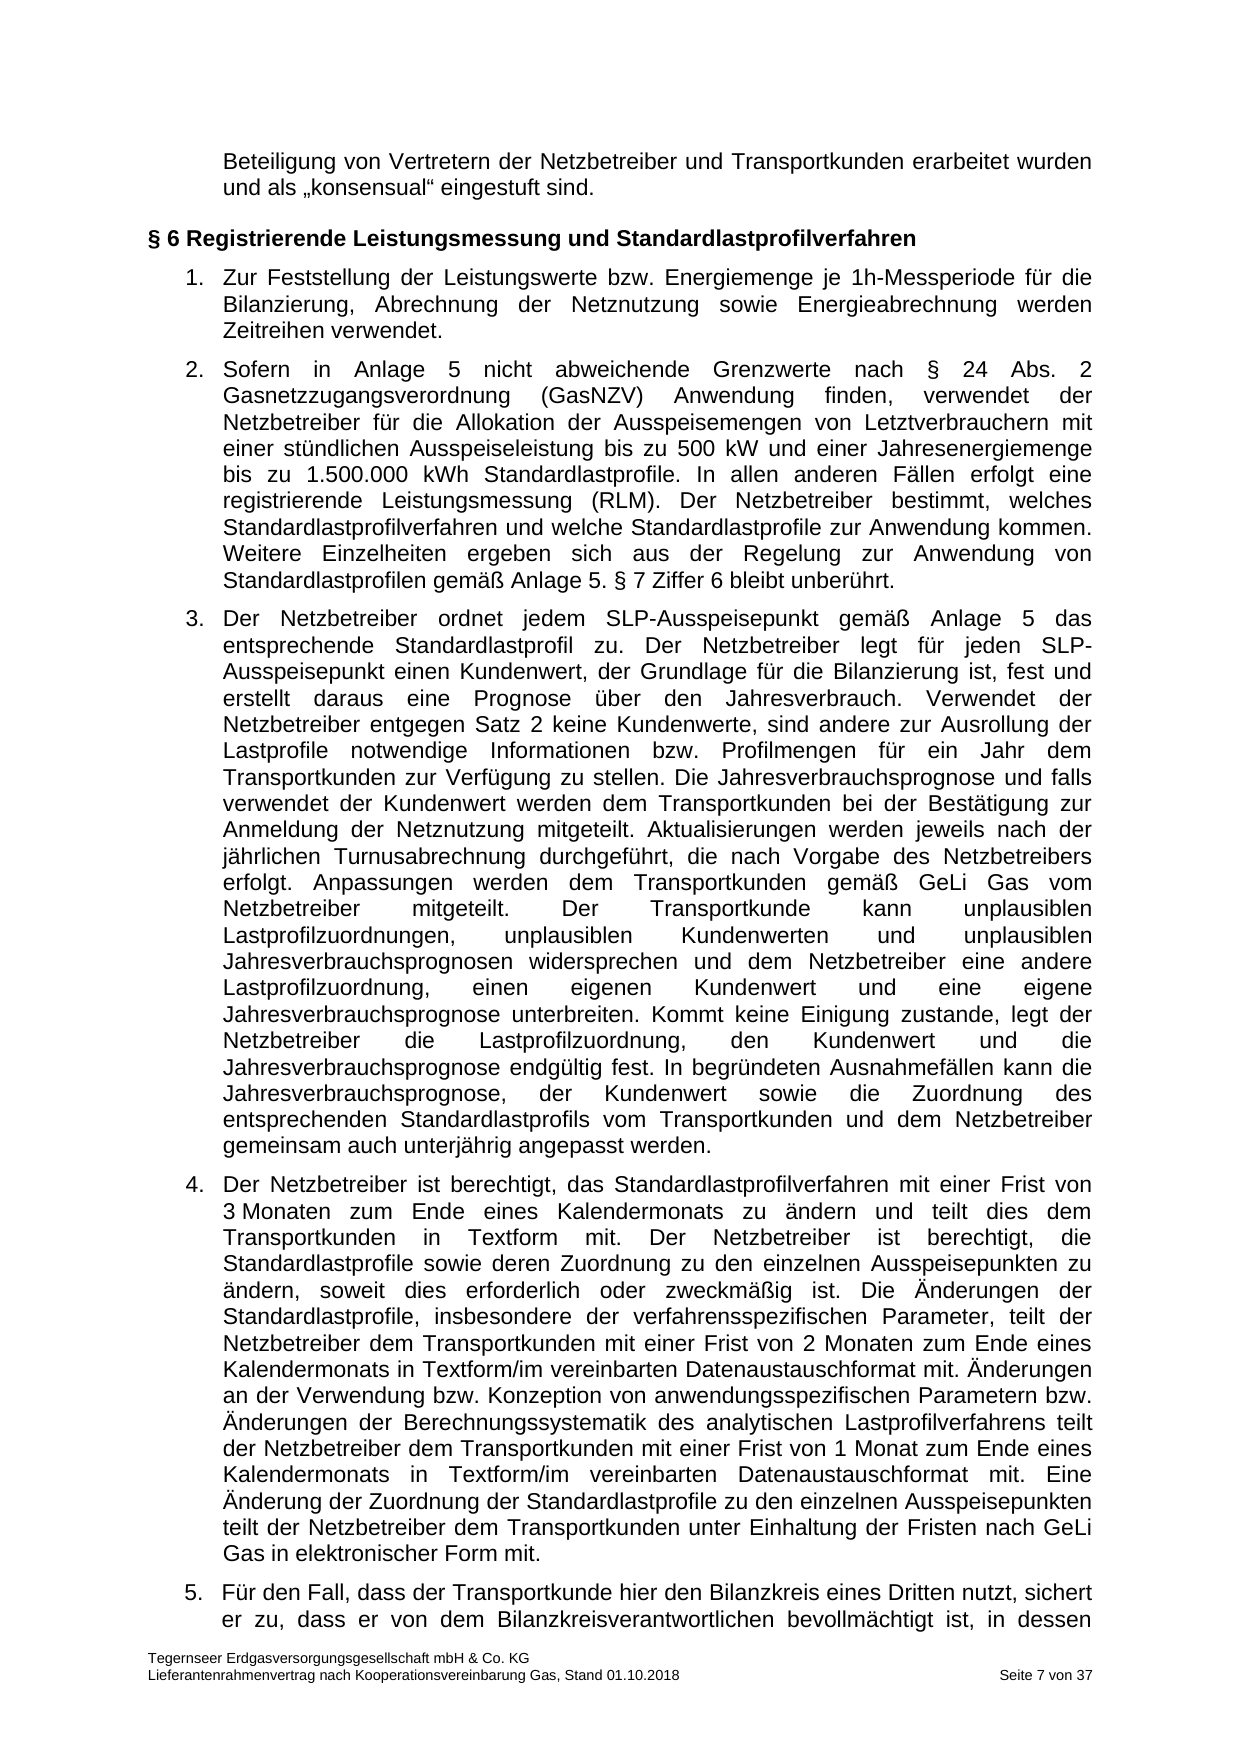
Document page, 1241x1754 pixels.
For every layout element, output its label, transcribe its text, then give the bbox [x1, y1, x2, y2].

subtitle § 6 Registrierende Leistungsmessung und Standardlastprofilverfahren [148, 225, 1093, 252]
list Zur Feststellung der Leistungswerte bzw. Energiemenge je 1h-Messperiode für die Bilanzierung, Abrechnung der Netznutzung sowie Energieabrechnung werden Zeitreihen verwendet. [185, 264, 1093, 343]
list Der Netzbetreiber ordnet jedem SLP-Ausspeisepunkt gemäß Anlage 5 das entsprechende Standardlastprofil zu. Der Netzbetreiber legt für jeden SLP-Ausspeisepunkt einen Kundenwert, der Grundlage für die Bilanzierung ist, fest und erstellt daraus eine Prognose über den Jahresverbrauch. Verwendet der Netzbetreiber entgegen Satz 2 keine Kundenwerte, sind andere zur Ausrollung der Lastprofile notwendige Informationen bzw. Profilmengen für ein Jahr dem Transportkunden zur Verfügung zu stellen. Die Jahresverbrauchsprognose und falls verwendet der Kundenwert werden dem Transportkunden bei der Bestätigung zur Anmeldung der Netznutzung mitgeteilt. Aktualisierungen werden jeweils nach der jährlichen Turnusabrechnung durchgeführt, die nach Vorgabe des Netzbetreibers erfolgt. Anpassungen werden dem Transportkunden gemäß GeLi Gas vom Netzbetreiber mitgeteilt. Der Transportkunde kann unplausiblen Lastprofilzuordnungen, unplausiblen Kundenwerten und unplausiblen Jahresverbrauchsprognosen widersprechen und dem Netzbetreiber eine andere Lastprofilzuordnung, einen eigenen Kundenwert und eine eigene Jahresverbrauchsprognose unterbreiten. Kommt keine Einigung zustande, legt der Netzbetreiber die Lastprofilzuordnung, den Kundenwert und die Jahresverbrauchsprognose endgültig fest. In begründeten Ausnahmefällen kann die Jahresverbrauchsprognose, der Kundenwert sowie die Zuordnung des entsprechenden Standardlastprofils vom Transportkunden und dem Netzbetreiber gemeinsam auch unterjährig angepasst werden. [185, 605, 1093, 1159]
list Der Netzbetreiber ist berechtigt, das Standardlastprofilverfahren mit einer Frist von 3 Monaten zum Ende eines Kalendermonats zu ändern und teilt dies dem Transportkunden in Textform mit. Der Netzbetreiber ist berechtigt, die Standardlastprofile sowie deren Zuordnung zu den einzelnen Ausspeisepunkten zu ändern, soweit dies erforderlich oder zweckmäßig ist. Die Änderungen der Standardlastprofile, insbesondere der verfahrensspezifischen Parameter, teilt der Netzbetreiber dem Transportkunden mit einer Frist von 2 Monaten zum Ende eines Kalendermonats in Textform/im vereinbarten Datenaustauschformat mit. Änderungen an der Verwendung bzw. Konzeption von anwendungsspezifischen Parametern bzw. Änderungen der Berechnungssystematik des analytischen Lastprofilverfahrens teilt der Netzbetreiber dem Transportkunden mit einer Frist von 1 Monat zum Ende eines Kalendermonats in Textform/im vereinbarten Datenaustauschformat mit. Eine Änderung der Zuordnung der Standardlastprofile zu den einzelnen Ausspeisepunkten teilt der Netzbetreiber dem Transportkunden unter Einhaltung der Fristen nach GeLi Gas in elektronischer Form mit. [185, 1171, 1093, 1567]
list Sofern in Anlage 5 nicht abweichende Grenzwerte nach § 24 Abs. 2 Gasnetzzugangsverordnung (GasNZV) Anwendung finden, verwendet der Netzbetreiber für die Allokation der Ausspeisemengen von Letztverbrauchern mit einer stündlichen Ausspeiseleistung bis zu 500 kW und einer Jahresenergiemenge bis zu 1.500.000 kWh Standardlastprofile. In allen anderen Fällen erfolgt eine registrierende Leistungsmessung (RLM). Der Netzbetreiber bestimmt, welches Standardlastprofilverfahren und welche Standardlastprofile zur Anwendung kommen. Weitere Einzelheiten ergeben sich aus der Regelung zur Anwendung von Standardlastprofilen gemäß Anlage 5. § 7 Ziffer 6 bleibt unberührt. [185, 356, 1093, 593]
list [185, 148, 1093, 200]
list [184, 1579, 1093, 1632]
